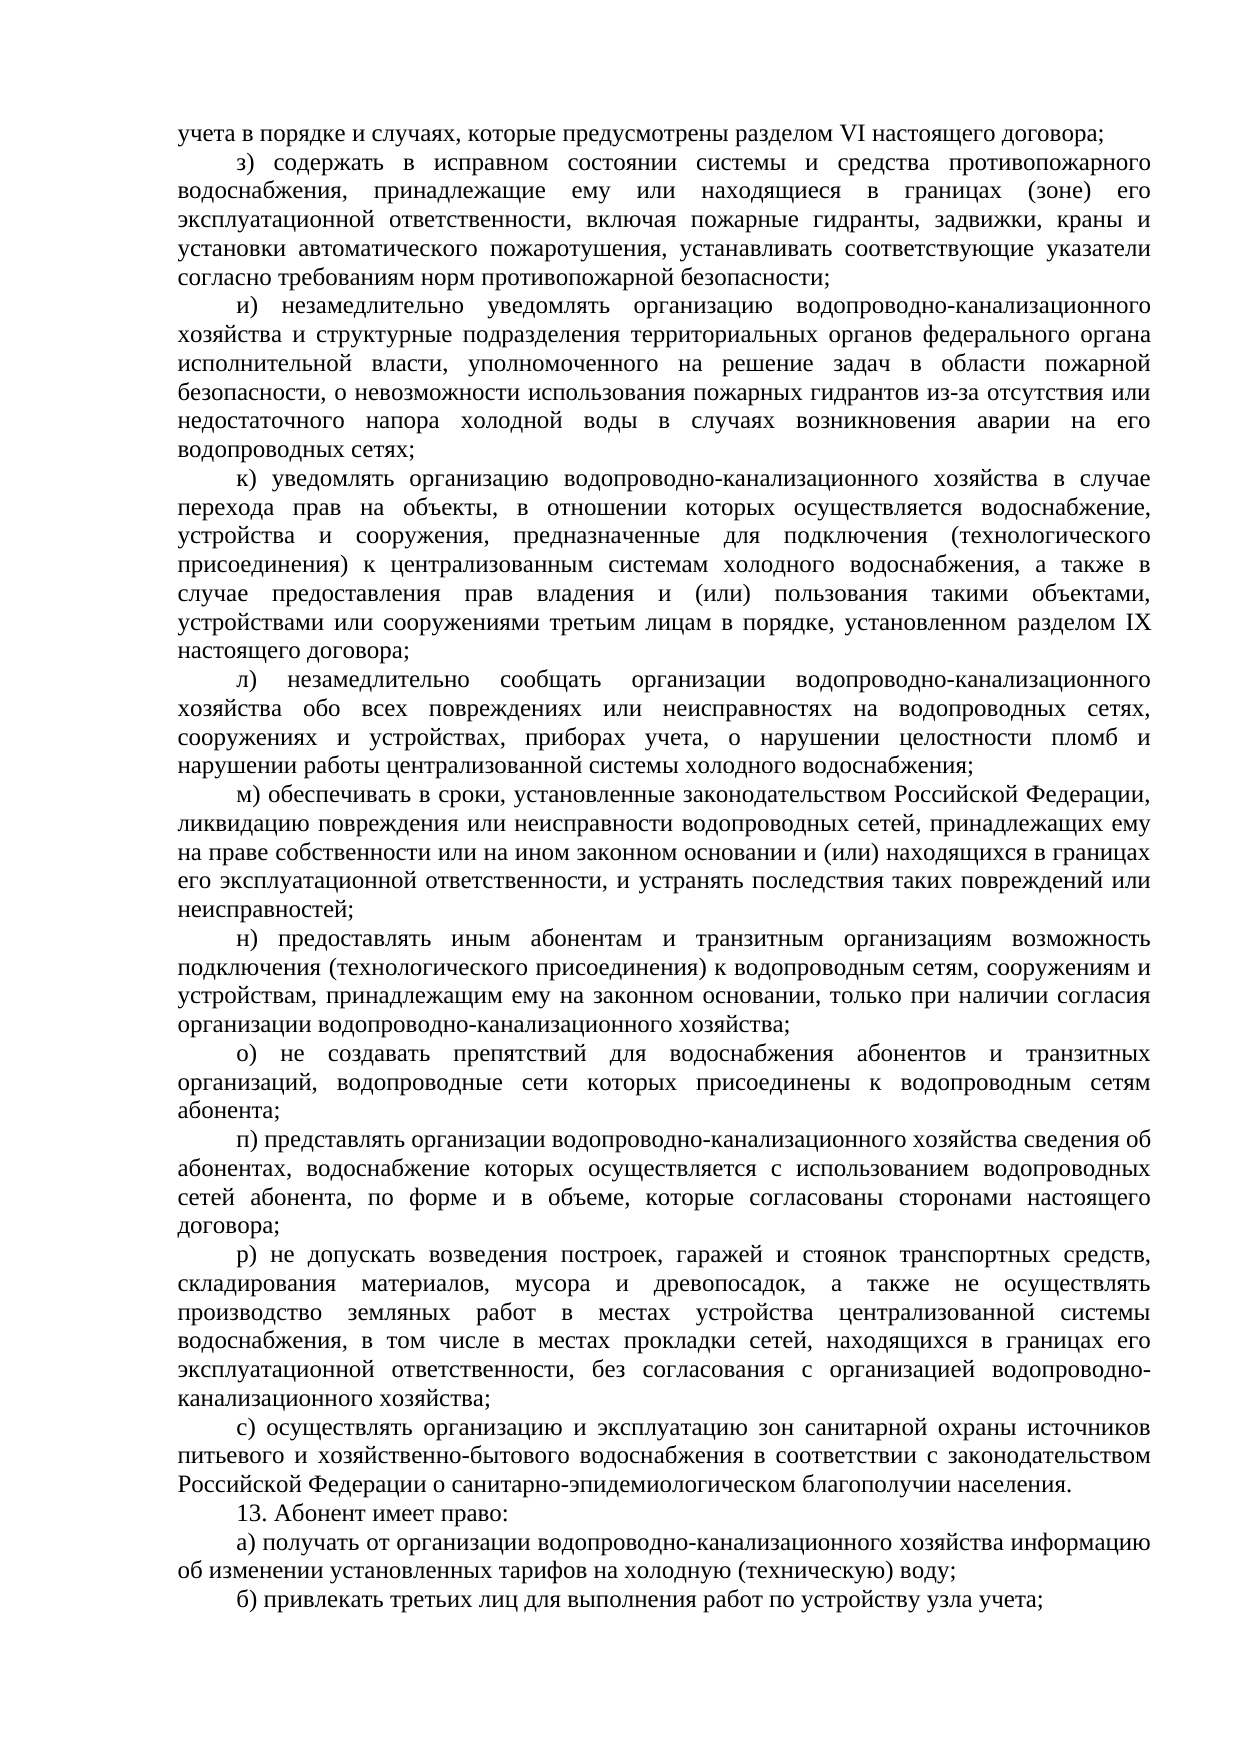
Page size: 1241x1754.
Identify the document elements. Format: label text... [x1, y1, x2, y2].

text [177, 118, 1152, 147]
text н) предоставлять иным абонентам и транзитным организациям возможность подключения (технологического присоединения) к водопроводным сетям, сооружениям и устройствам, принадлежащим ему на законном основании, только при наличии согласия организации водопроводно-канализационного хозяйства; [177, 923, 1152, 1038]
text а) получать от организации водопроводно-канализационного хозяйства информацию об изменении установленных тарифов на холодную (техническую) воду; [177, 1527, 1152, 1584]
text к) уведомлять организацию водопроводно-канализационного хозяйства в случае перехода прав на объекты, в отношении которых осуществляется водоснабжение, устройства и сооружения, предназначенные для подключения (технологического присоединения) к централизованным системам холодного водоснабжения, а также в случае предоставления прав владения и (или) пользования такими объектами, устройствами или сооружениями третьим лицам в порядке, установленном разделом IX настоящего договора; [177, 463, 1152, 664]
text л) незамедлительно сообщать организации водопроводно-канализационного хозяйства обо всех повреждениях или неисправностях на водопроводных сетях, сооружениях и устройствах, приборах учета, о нарушении целостности пломб и нарушении работы централизованной системы холодного водоснабжения; [177, 664, 1152, 779]
text з) содержать в исправном состоянии системы и средства противопожарного водоснабжения, принадлежащие ему или находящиеся в границах (зоне) его эксплуатационной ответственности, включая пожарные гидранты, задвижки, краны и установки автоматического пожаротушения, устанавливать соответствующие указатели согласно требованиям норм противопожарной безопасности; [177, 147, 1152, 291]
text м) обеспечивать в сроки, установленные законодательством Российской Федерации, ликвидацию повреждения или неисправности водопроводных сетей, принадлежащих ему на праве собственности или на ином законном основании и (или) находящихся в границах его эксплуатационной ответственности, и устранять последствия таких повреждений или неисправностей; [177, 779, 1152, 923]
text и) незамедлительно уведомлять организацию водопроводно-канализационного хозяйства и структурные подразделения территориальных органов федерального органа исполнительной власти, уполномоченного на решение задач в области пожарной безопасности, о невозможности использования пожарных гидрантов из-за отсутствия или недостаточного напора холодной воды в случаях возникновения аварии на его водопроводных сетях; [177, 291, 1152, 463]
text р) не допускать возведения построек, гаражей и стоянок транспортных средств, складирования материалов, мусора и древопосадок, а также не осуществлять производство земляных работ в местах устройства централизованной системы водоснабжения, в том числе в местах прокладки сетей, находящихся в границах его эксплуатационной ответственности, без согласования с организацией водопроводно-канализационного хозяйства; [177, 1239, 1152, 1412]
text с) осуществлять организацию и эксплуатацию зон санитарной охраны источников питьевого и хозяйственно-бытового водоснабжения в соответствии с законодательством Российской Федерации о санитарно-эпидемиологическом благополучии населения. [177, 1412, 1152, 1498]
text б) привлекать третьих лиц для выполнения работ по устройству узла учета; [177, 1584, 1152, 1613]
text о) не создавать препятствий для водоснабжения абонентов и транзитных организаций, водопроводные сети которых присоединены к водопроводным сетям абонента; [177, 1038, 1152, 1124]
text п) представлять организации водопроводно-канализационного хозяйства сведения об абонентах, водоснабжение которых осуществляется с использованием водопроводных сетей абонента, по форме и в объеме, которые согласованы сторонами настоящего договора; [177, 1124, 1152, 1239]
text 13. Абонент имеет право: [177, 1498, 1152, 1527]
